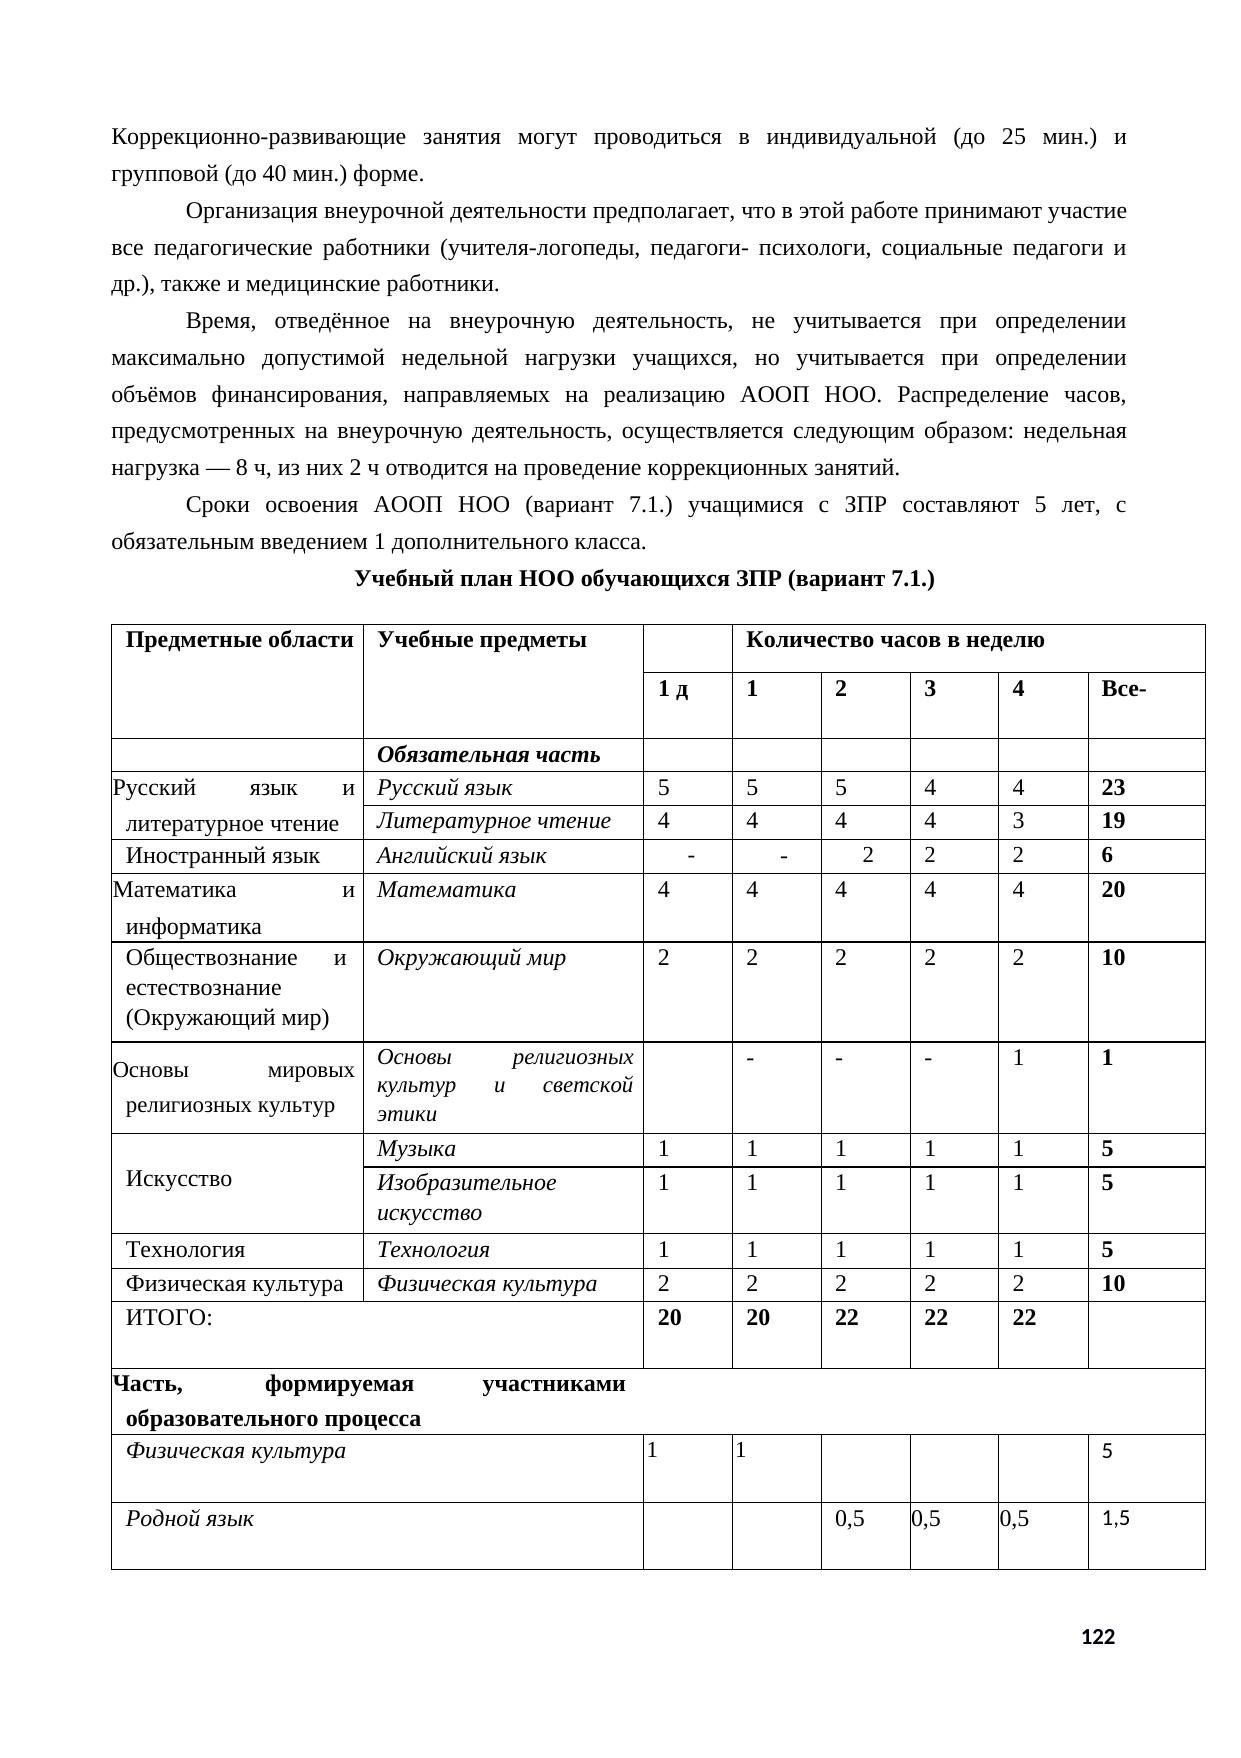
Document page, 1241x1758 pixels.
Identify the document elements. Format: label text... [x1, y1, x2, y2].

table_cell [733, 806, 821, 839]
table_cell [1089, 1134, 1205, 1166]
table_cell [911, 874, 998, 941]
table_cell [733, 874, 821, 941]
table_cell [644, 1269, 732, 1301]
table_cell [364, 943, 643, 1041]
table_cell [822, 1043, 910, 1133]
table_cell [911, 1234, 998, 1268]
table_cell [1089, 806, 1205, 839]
text Учебный план НОО обучающихся ЗПР (вариант 7.1.) [14, 564, 935, 592]
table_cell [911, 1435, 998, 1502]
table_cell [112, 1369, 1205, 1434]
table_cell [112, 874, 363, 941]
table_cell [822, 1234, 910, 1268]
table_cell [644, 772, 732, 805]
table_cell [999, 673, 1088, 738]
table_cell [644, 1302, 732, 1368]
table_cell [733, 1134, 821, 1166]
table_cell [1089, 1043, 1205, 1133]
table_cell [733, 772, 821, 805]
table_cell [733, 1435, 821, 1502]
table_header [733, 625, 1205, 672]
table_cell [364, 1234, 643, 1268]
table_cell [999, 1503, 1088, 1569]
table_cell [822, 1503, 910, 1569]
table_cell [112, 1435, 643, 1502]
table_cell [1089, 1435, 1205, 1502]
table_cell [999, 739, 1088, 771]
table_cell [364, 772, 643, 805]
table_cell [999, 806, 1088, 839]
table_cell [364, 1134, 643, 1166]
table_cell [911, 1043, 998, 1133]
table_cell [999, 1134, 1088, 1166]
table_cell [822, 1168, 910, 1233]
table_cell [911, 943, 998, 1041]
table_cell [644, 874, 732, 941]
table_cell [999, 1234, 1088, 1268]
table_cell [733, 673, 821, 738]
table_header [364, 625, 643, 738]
text Время, отведённое на внеурочную деятельность, не учитывается при определении максимально допустимой недельной нагрузки учащихся, но учитывается при определении объёмов финансирования, направляемых на реализацию АООП НОО. Распределение часов, предусмотренных на внеурочную деятельность, осуществляется следующим образом: недельная нагрузка ― 8 ч, из них 2 ч отводится на проведение коррекционных занятий. [111, 306, 1128, 481]
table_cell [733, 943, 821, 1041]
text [111, 122, 1128, 186]
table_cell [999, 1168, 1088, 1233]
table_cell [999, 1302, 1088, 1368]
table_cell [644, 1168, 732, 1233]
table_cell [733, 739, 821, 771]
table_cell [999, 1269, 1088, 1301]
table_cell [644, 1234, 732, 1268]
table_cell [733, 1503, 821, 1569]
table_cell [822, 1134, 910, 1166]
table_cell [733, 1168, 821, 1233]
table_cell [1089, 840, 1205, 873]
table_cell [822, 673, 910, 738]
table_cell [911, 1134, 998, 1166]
text Сроки освоения АООП НОО (вариант 7.1.) учащимися с ЗПР составляют 5 лет, с обязательным введением 1 дополнительного класса. [111, 490, 1128, 554]
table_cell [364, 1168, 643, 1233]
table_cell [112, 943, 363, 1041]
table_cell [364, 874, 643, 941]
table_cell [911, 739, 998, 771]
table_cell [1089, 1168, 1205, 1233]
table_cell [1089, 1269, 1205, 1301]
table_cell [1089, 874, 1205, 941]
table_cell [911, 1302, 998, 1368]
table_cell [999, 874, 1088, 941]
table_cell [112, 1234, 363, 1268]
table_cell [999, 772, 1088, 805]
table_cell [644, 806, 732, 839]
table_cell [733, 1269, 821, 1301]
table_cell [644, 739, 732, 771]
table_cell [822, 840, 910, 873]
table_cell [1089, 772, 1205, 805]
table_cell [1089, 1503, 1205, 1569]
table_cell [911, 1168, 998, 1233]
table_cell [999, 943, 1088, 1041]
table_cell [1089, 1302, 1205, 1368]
text Организация внеурочной деятельности предполагает, что в этой работе принимают участие все педагогические работники (учителя-логопеды, педагоги- психологи, социальные педагоги и др.), также и медицинские работники. [111, 196, 1128, 297]
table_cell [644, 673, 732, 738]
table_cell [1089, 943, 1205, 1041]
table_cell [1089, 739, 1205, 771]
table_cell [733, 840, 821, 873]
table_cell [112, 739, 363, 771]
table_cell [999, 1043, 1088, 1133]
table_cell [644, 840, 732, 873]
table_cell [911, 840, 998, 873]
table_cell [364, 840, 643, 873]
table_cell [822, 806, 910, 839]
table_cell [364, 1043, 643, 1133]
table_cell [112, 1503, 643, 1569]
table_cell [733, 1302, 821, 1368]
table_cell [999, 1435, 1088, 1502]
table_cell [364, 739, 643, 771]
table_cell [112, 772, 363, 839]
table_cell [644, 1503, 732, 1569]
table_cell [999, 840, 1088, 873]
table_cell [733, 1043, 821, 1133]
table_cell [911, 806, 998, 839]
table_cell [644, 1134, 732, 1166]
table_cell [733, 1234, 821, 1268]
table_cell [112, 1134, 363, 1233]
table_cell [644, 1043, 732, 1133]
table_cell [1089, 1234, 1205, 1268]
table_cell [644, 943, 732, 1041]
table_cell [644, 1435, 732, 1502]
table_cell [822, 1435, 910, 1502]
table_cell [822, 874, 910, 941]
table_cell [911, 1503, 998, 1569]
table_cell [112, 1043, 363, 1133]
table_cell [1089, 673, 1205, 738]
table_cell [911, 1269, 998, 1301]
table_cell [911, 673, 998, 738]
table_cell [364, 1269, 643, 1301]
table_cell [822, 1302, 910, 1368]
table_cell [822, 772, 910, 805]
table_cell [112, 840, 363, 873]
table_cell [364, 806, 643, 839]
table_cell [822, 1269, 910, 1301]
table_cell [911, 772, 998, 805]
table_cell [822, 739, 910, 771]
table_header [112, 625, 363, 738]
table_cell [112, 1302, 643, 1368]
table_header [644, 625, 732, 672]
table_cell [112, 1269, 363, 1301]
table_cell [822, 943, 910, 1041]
